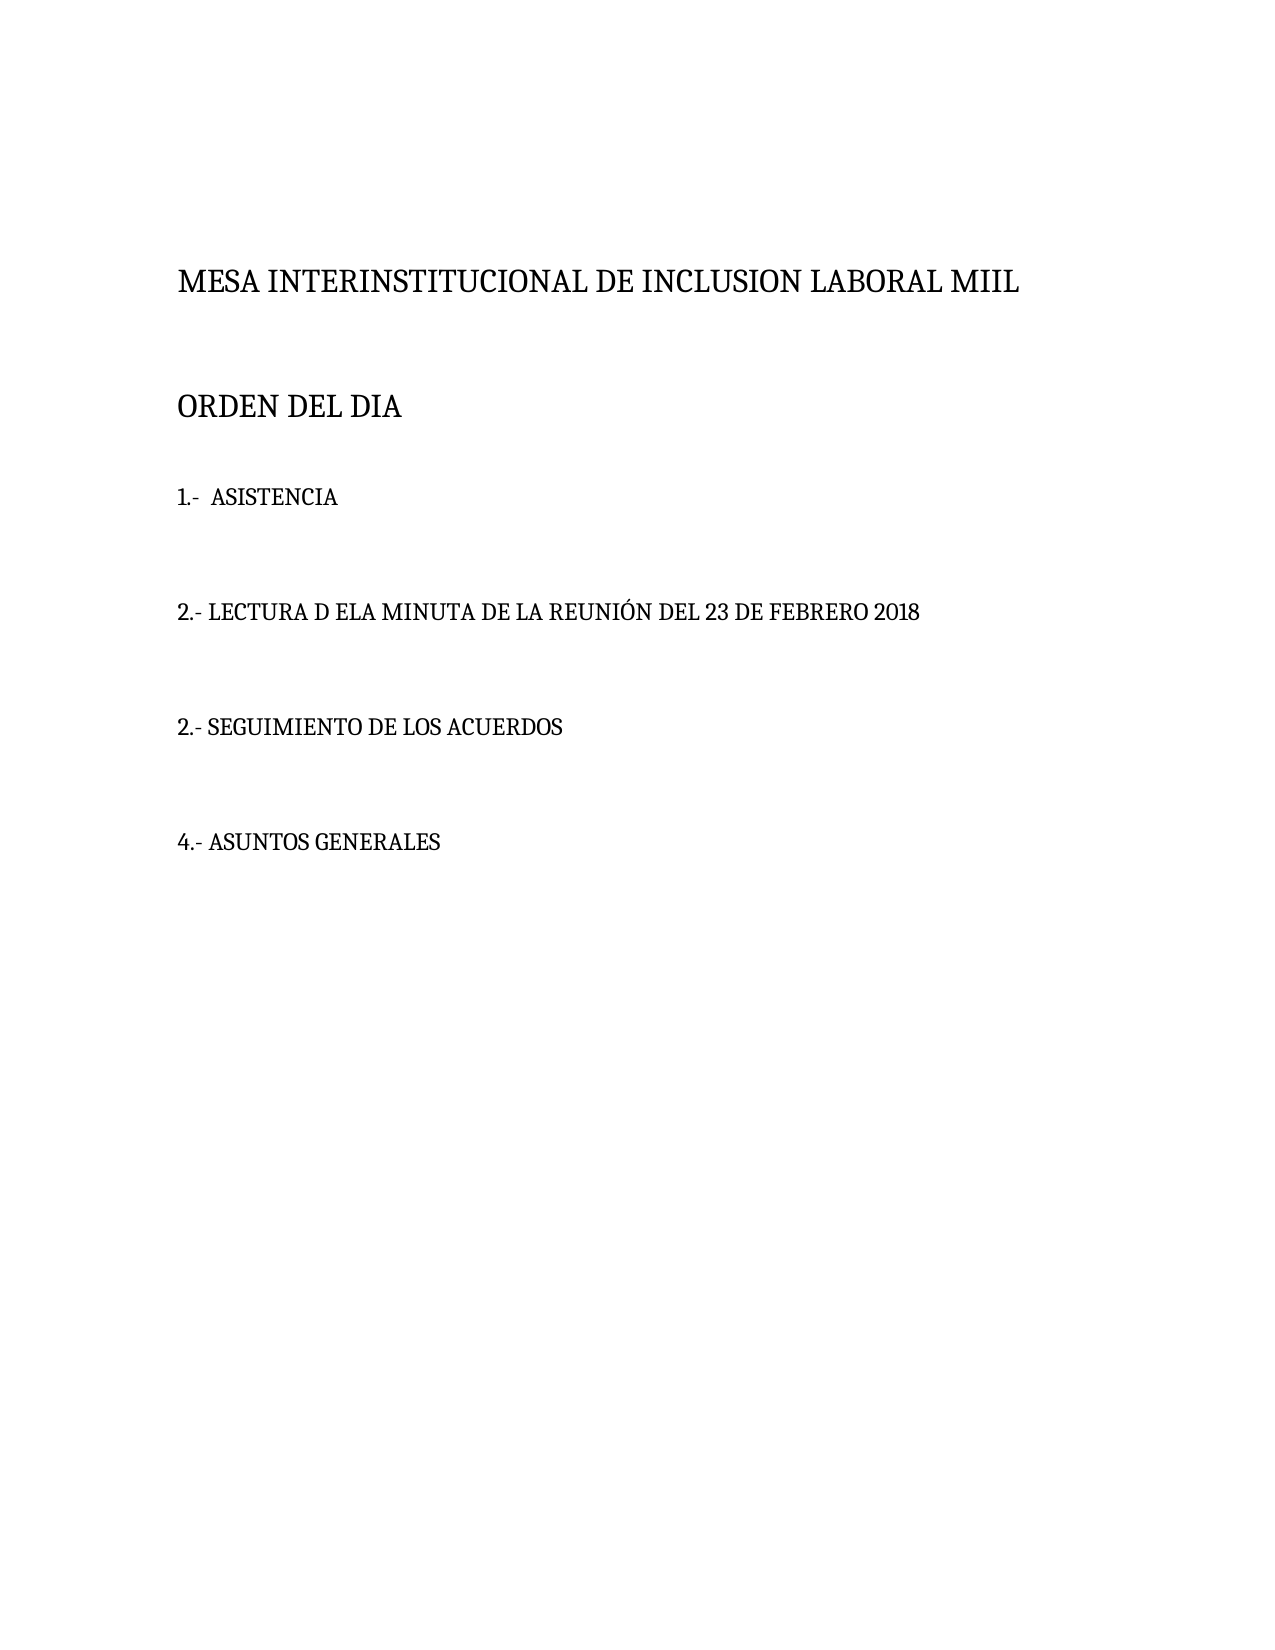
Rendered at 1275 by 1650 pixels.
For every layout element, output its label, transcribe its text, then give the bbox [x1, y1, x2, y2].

text MESA INTERINSTITUCIONAL DE INCLUSION LABORAL MIIL [177, 263, 1098, 301]
text 2.- LECTURA D ELA MINUTA DE LA REUNIÓN DEL 23 DE FEBRERO 2018 [177, 598, 1098, 627]
text 4.- ASUNTOS GENERALES [177, 828, 1098, 857]
text ORDEN DEL DIA [177, 387, 1098, 426]
text 1.- ASISTENCIA [177, 483, 1098, 512]
text 2.- SEGUIMIENTO DE LOS ACUERDOS [177, 713, 1098, 742]
